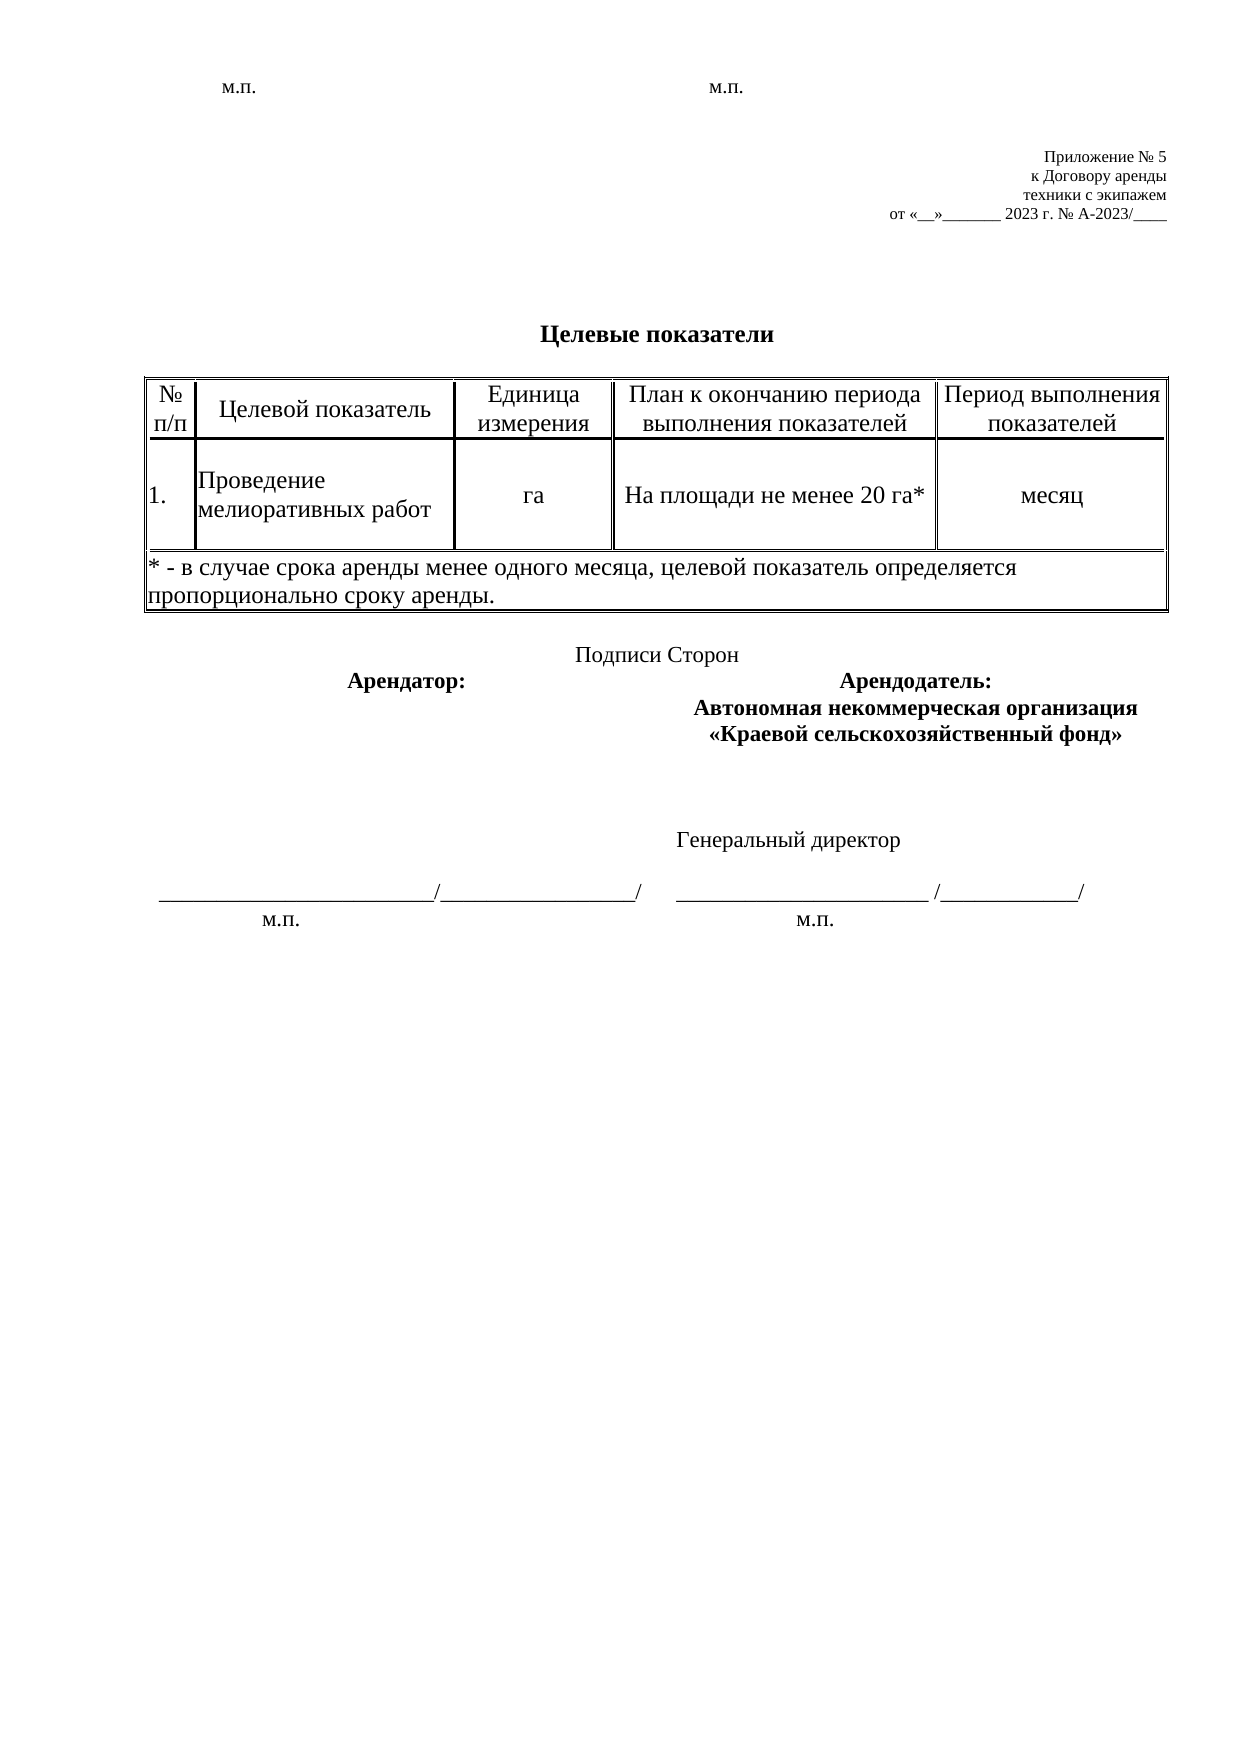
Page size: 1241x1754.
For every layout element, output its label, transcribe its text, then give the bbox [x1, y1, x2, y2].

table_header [635, 74, 1122, 146]
table_header Арендатор: ________________________/_________________/ м.п. [148, 668, 665, 1168]
table_header Арендодатель: Автономная некоммерческая организация «Краевой сельскохозяйственный фонд» Генеральный директор ______________________ /____________/ м.п. [665, 668, 1166, 1168]
table_cell месяц [938, 437, 1166, 548]
table_header Единица измерения [454, 378, 613, 437]
table_header № п/п [147, 380, 195, 437]
table_cell га [456, 440, 611, 548]
text Целевые показатели [148, 319, 1166, 348]
table_cell На площади не менее 20 га* [615, 440, 935, 548]
table_cell Проведение мелиоративных работ [197, 440, 453, 548]
text Подписи Сторон [148, 641, 1166, 667]
table_cell 1. [147, 437, 194, 548]
table_header Период выполнения показателей [937, 380, 1166, 437]
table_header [148, 74, 635, 146]
table_cell * - в случае срока аренды менее одного месяца, целевой показатель определяется пропорционально сроку аренды. [147, 549, 1166, 609]
text техники с экипажем [797, 185, 1167, 204]
table_header План к окончанию периода выполнения показателей [613, 380, 937, 437]
text к Договору аренды [797, 166, 1167, 185]
text от «__»_______ 2023 г. № А-2023/____ [842, 204, 1167, 223]
table_header Целевой показатель [195, 378, 454, 437]
text Приложение № 5 [797, 146, 1167, 166]
